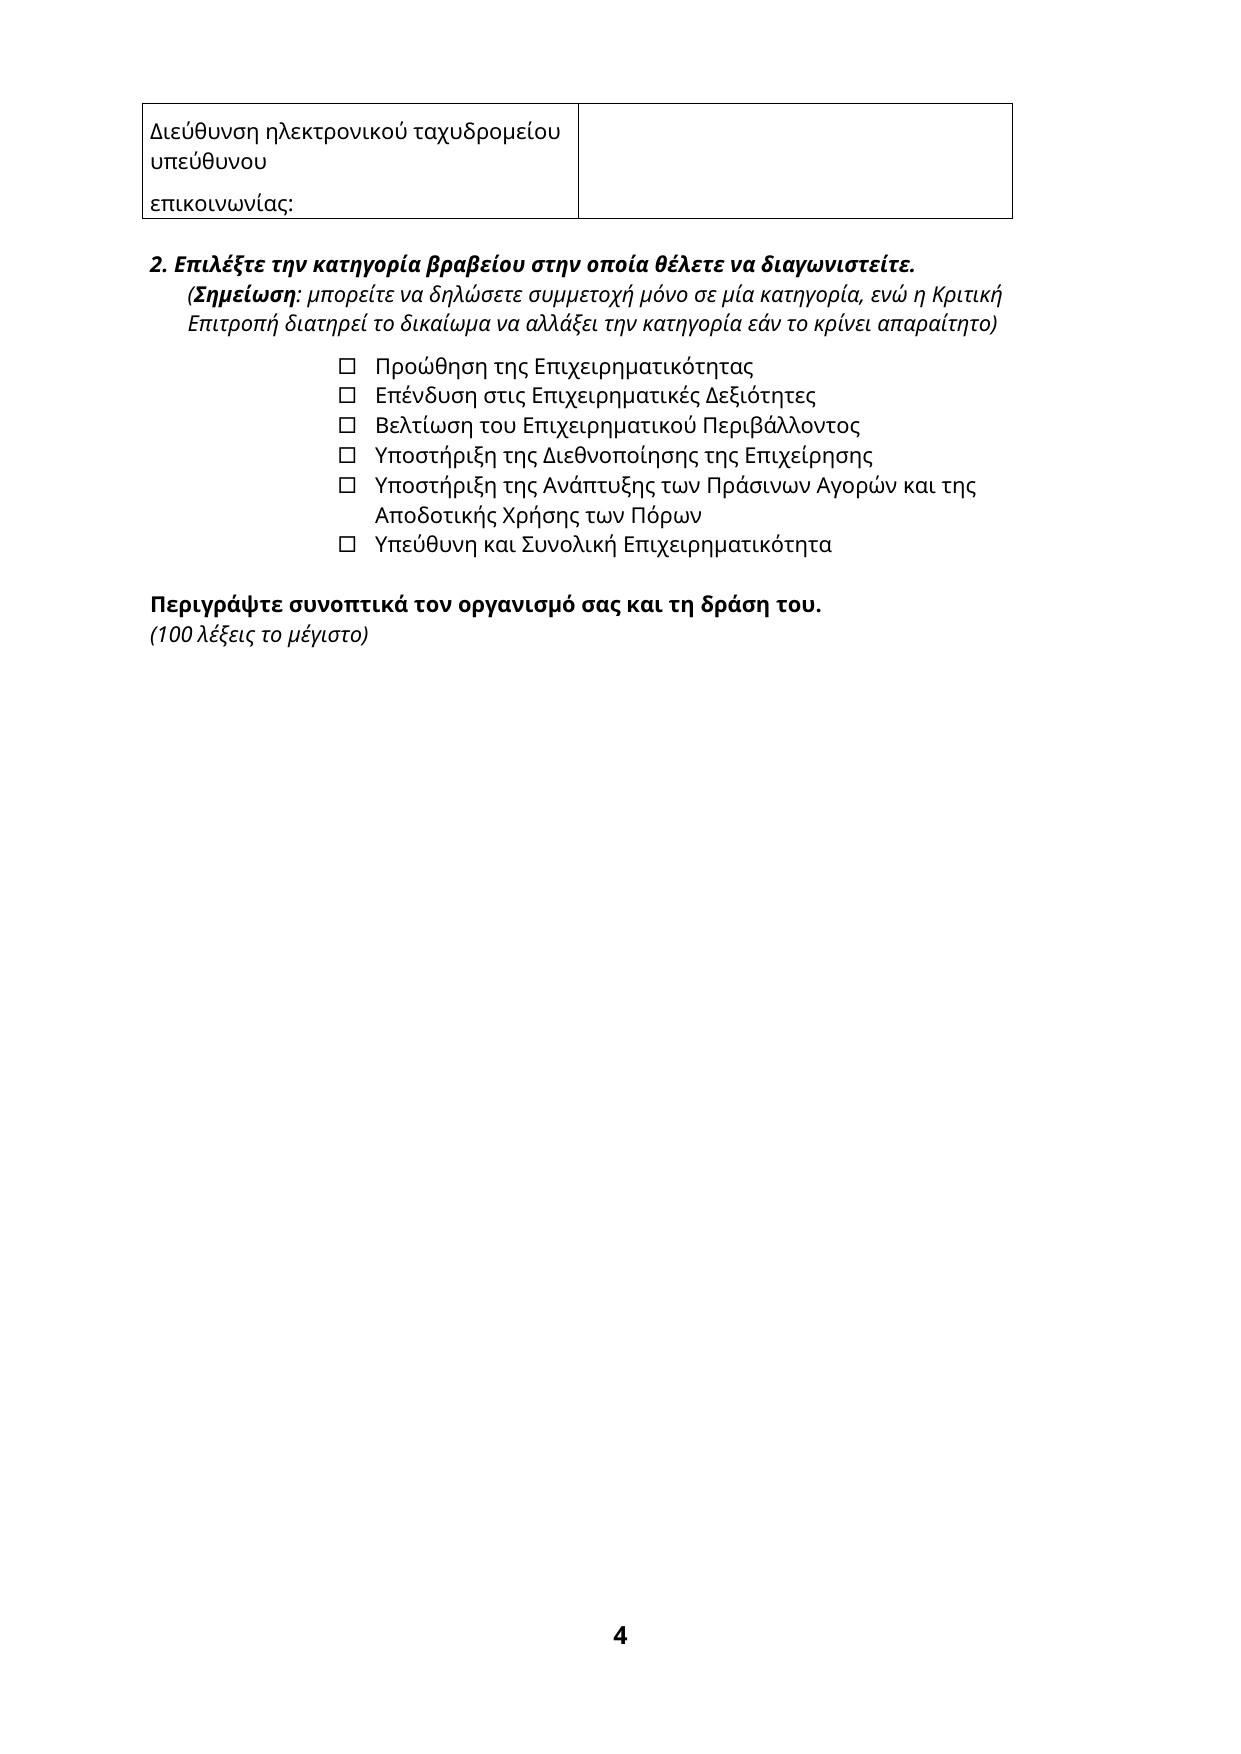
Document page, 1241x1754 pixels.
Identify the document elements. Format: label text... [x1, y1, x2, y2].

text 2. Επιλέξτε την κατηγορία βραβείου στην οποία θέλετε να διαγωνιστείτε. [150, 249, 1090, 279]
text (100 λέξεις το μέγιστο) [150, 619, 1090, 649]
list Προώθηση της Επιχειρηματικότητας [337, 351, 1090, 381]
text Περιγράψτε συνοπτικά τον οργανισμό σας και τη δράση του. [150, 589, 1090, 619]
list Επένδυση στις Επιχειρηματικές Δεξιότητες [337, 381, 1090, 410]
list Βελτίωση του Επιχειρηματικού Περιβάλλοντος [337, 410, 1090, 440]
table_cell Διεύθυνση ηλεκτρονικού ταχυδρομείου υπεύθυνου επικοινωνίας: [143, 104, 578, 218]
text (Σημείωση: μπορείτε να δηλώσετε συμμετοχή μόνο σε μία κατηγορία, ενώ η Κριτική Επιτροπή διατηρεί το δικαίωμα να αλλάξει την κατηγορία εάν το κρίνει απαραίτητο) [187, 279, 1090, 338]
list Υπεύθυνη και Συνολική Επιχειρηματικότητα [337, 529, 1090, 559]
list Υποστήριξη της Ανάπτυξης των Πράσινων Αγορών και της Αποδοτικής Χρήσης των Πόρων [337, 470, 1090, 529]
table_cell [579, 104, 1012, 218]
list Υποστήριξη της Διεθνοποίησης της Επιχείρησης [337, 440, 1090, 470]
